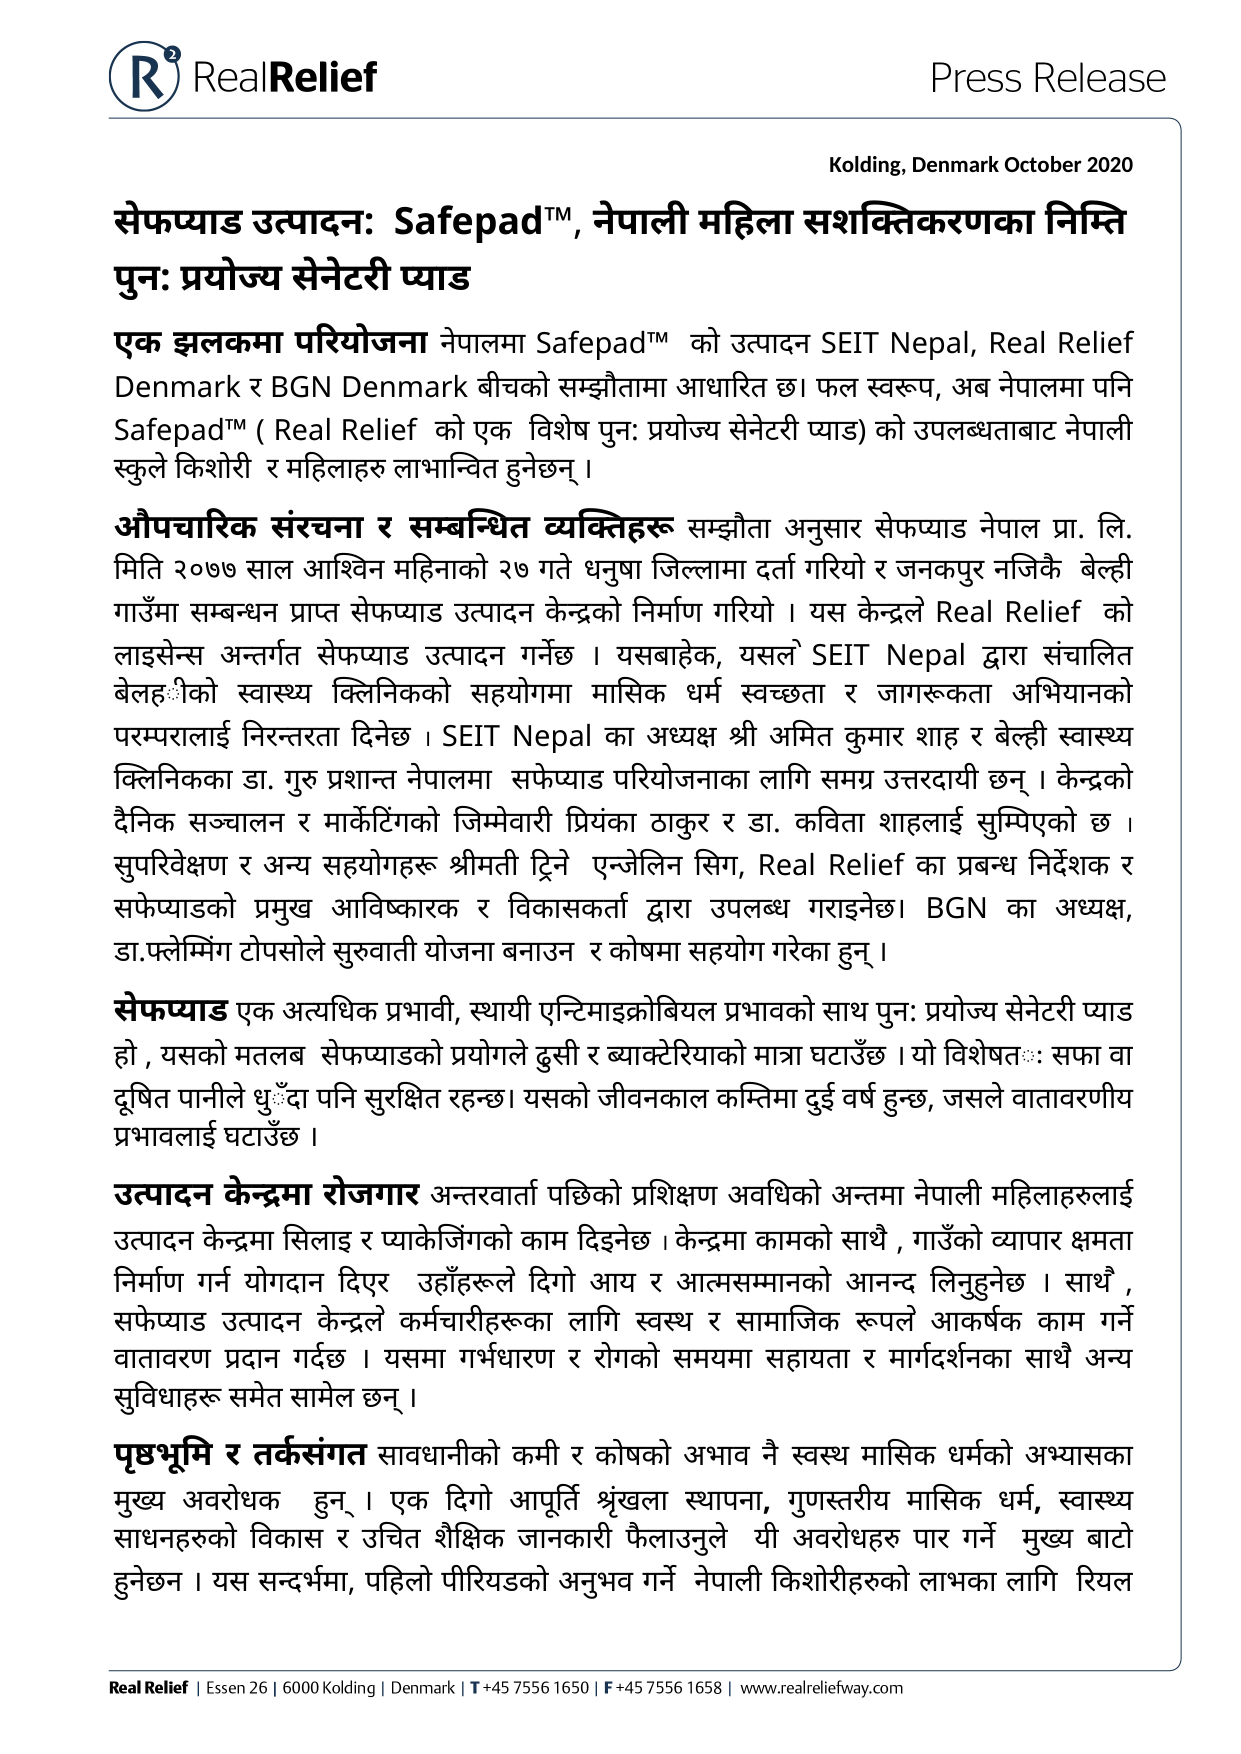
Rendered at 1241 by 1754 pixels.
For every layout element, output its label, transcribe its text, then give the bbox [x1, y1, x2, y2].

text उत्पादन केन्द्रमा रोजगार अन्तरवार्ता पछिको प्रशिक्षण अवधिको अन्तमा नेपाली महिलाहरुलाई उत्पादन केन्द्रमा सिलाइ र प्याकेजिंगको काम दिइनेछ । केन्द्रमा कामको साथै , गाउँको व्यापार क्षमता निर्माण गर्न योगदान दिएर उहाँहरूले दिगो आय र आत्मसम्मानको आनन्द लिनुहुनेछ । साथै , सफेप्याड उत्पादन केन्द्रले कर्मचारीहरूका लागि स्वस्थ र सामाजिक रूपले आकर्षक काम गर्ने वातावरण प्रदान गर्दछ । यसमा गर्भधारण र रोगको समयमा सहायता र मार्गदर्शनका साथै अन्य सुविधाहरू समेत सामेल छन् । [114, 1175, 1133, 1419]
text औपचारिक संरचना र सम्बन्धित व्यक्तिहरू सम्झौता अनुसार सेफप्याड नेपाल प्रा. लि. मिति २०७७ साल आश्विन महिनाको २७ गते धनुषा जिल्लामा दर्ता गरियो र जनकपुर नजिकै बेल्ही गाउँमा सम्बन्धन प्राप्त सेफप्याड उत्पादन केन्द्रको निर्माण गरियो । यस केन्द्रले Real Relief को लाइसेन्स अन्तर्गत सेफप्याड उत्पादन गर्नेछ । यसबाहेक, यसले SEIT Nepal द्वारा संचालित बेलहीको स्वास्थ्य क्लिनिकको सहयोगमा मासिक धर्म स्वच्छता र जागरूकता अभियानको परम्परालाई निरन्तरता दिनेछ । SEIT Nepal का अध्यक्ष श्री अमित कुमार शाह र बेल्ही स्वास्थ्य क्लिनिकका डा. गुरु प्रशान्त नेपालमा सफेप्याड परियोजनाका लागि समग्र उत्तरदायी छन् । केन्द्रको दैनिक सञ्चालन र मार्केटिंगको जिम्मेवारी प्रियंका ठाकुर र डा. कविता शाहलाई सुम्पिएको छ । सुपरिवेक्षण र अन्य सहयोगहरू श्रीमती ट्रिने एन्जेलिन सिग, Real Relief का प्रबन्ध निर्देशक र सफेप्याडको प्रमुख आविष्कारक र विकासकर्ता द्वारा उपलब्ध गराइनेछ। BGN का अध्यक्ष, डा.फ्लेम्मिंग टोपसोले सुरुवाती योजना बनाउन ​र कोषमा सहयोग गरेका हुन् । [114, 522, 1133, 973]
text सेफप्याड उत्पादन: Safepad™, नेपाली महिला सशक्तिकरणका निम्ति पुन: प्रयोज्य सेनेटरी प्याड [114, 195, 1133, 305]
text सेफप्याड एक अत्यधिक प्रभावी, स्थायी एन्टिमाइक्रोबियल प्रभावको साथ पुन: प्रयोज्य सेनेटरी प्याड हो , यसको मतलब सेफप्याडको प्रयोगले ढुसी र ब्याक्टेरियाको मात्रा घटाउँछ । यो विशेषतः सफा वा दूषित पानीले धुँदा पनि सुरक्षित रहन्छ। यसको जीवनकाल कम्तिमा दुई वर्ष हुन्छ, जसले वातावरणीय प्रभावलाई घटाउँछ । [114, 990, 1133, 1159]
picture [0, 0, 1241, 1754]
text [114, 1436, 1133, 1603]
text एक झलकमा परियोजना नेपालमा Safepad™ को उत्पादन SEIT Nepal, Real Relief Denmark र BGN Denmark बीचको सम्झौतामा आधारित छ। फल स्वरूप, अब नेपालमा पनि Safepad™ ( Real Relief को एक विशेष पुन: प्रयोज्य सेनेटरी प्याड) को उपलब्धताबाट नेपाली स्कुले किशोरी र महिलाहरु लाभान्वित हुनेछन् । [114, 322, 1133, 491]
text Kolding, Denmark October 2020 [114, 150, 1133, 178]
